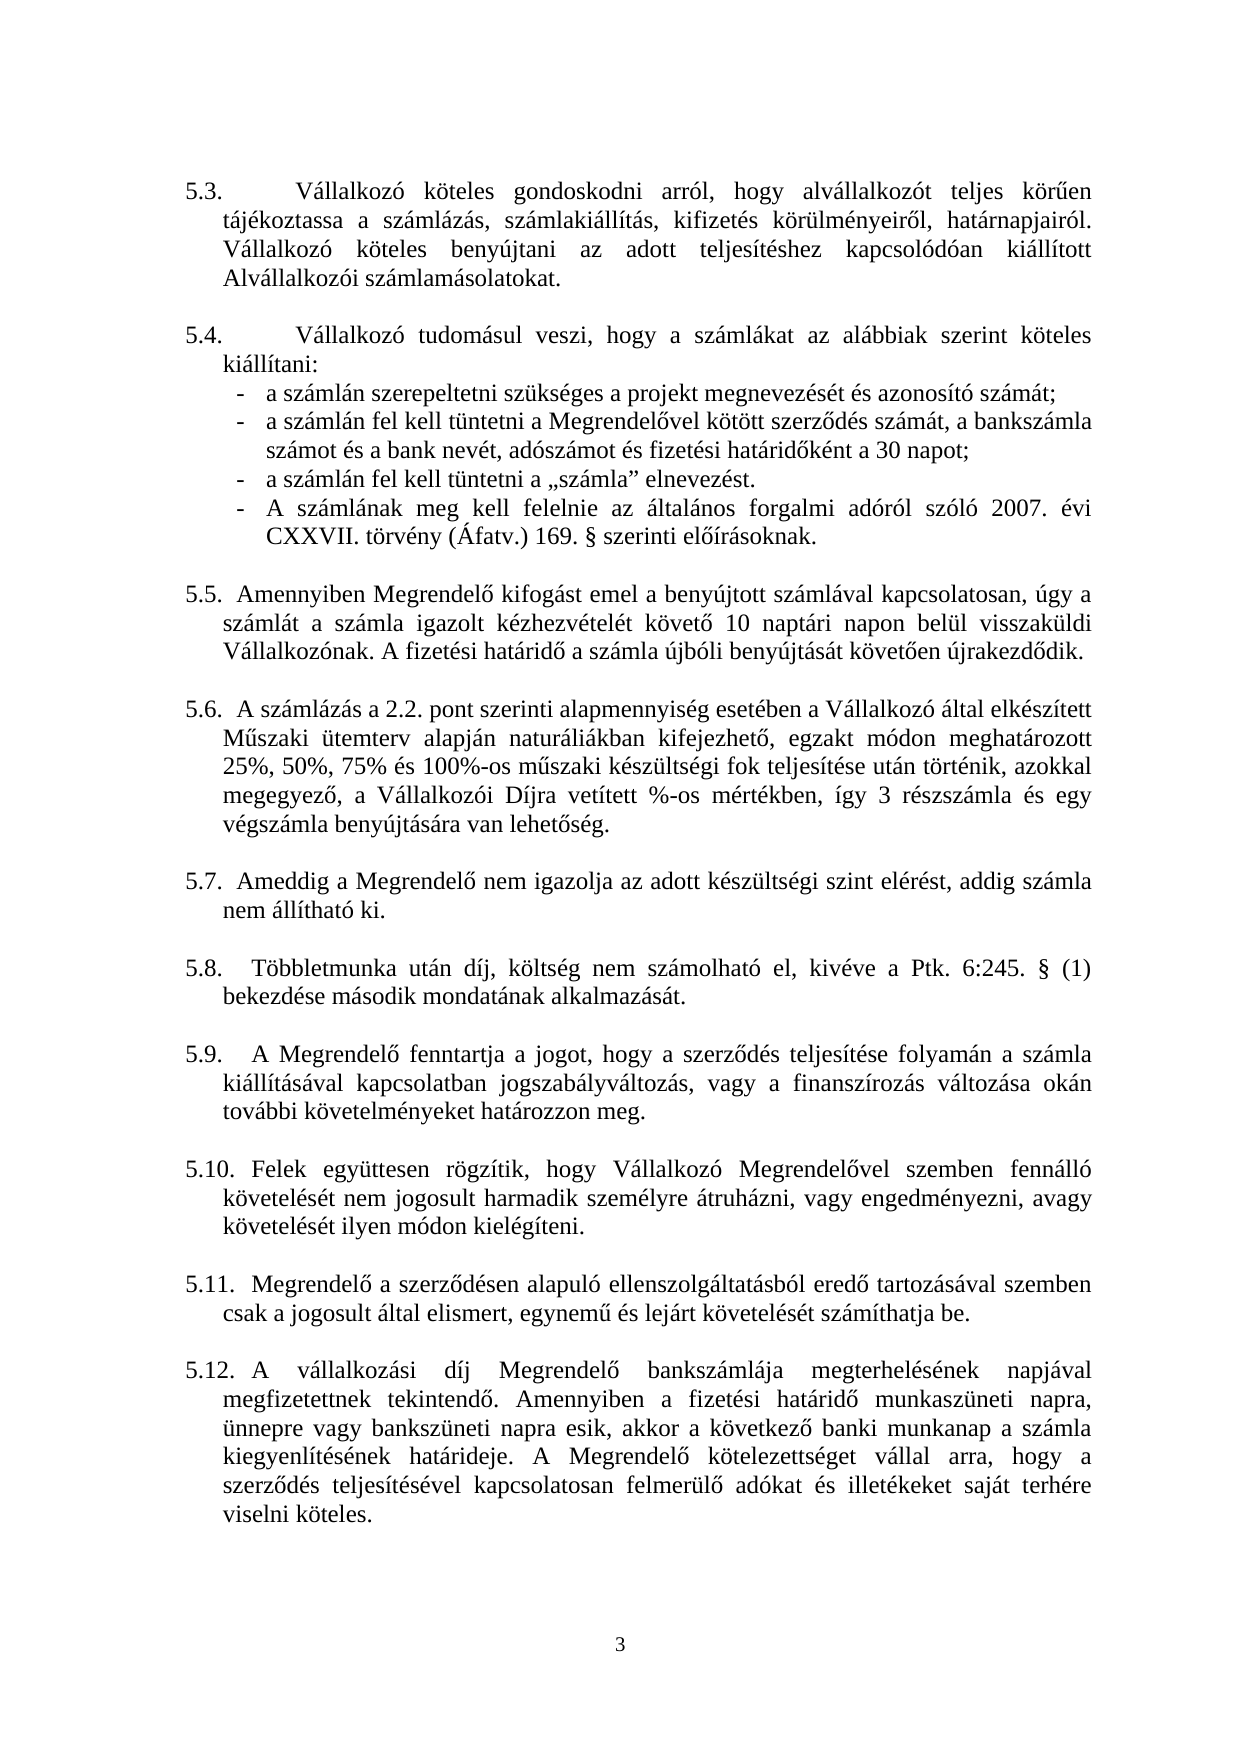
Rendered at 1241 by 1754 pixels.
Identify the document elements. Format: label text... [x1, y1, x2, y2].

list A számlának meg kell felelnie az általános forgalmi adóról szóló 2007. évi CXXVII. törvény (Áfatv.) 169. § szerinti előírásoknak. [236, 493, 1093, 550]
list Ameddig a Megrendelő nem igazolja az adott készültségi szint elérést, addig számla nem állítható ki. [185, 866, 1093, 924]
list A vállalkozási díj Megrendelő bankszámlája megterhelésének napjával megfizetettnek tekintendő. Amennyiben a fizetési határidő munkaszüneti napra, ünnepre vagy bankszüneti napra esik, akkor a következő banki munkanap a számla kiegyenlítésének határideje. A Megrendelő kötelezettséget vállal arra, hogy a szerződés teljesítésével kapcsolatosan felmerülő adókat és illetékeket saját terhére viselni köteles. [185, 1355, 1093, 1528]
list Vállalkozó tudomásul veszi, hogy a számlákat az alábbiak szerint köteles kiállítani: [185, 320, 1093, 378]
list a számlán szerepeltetni szükséges a projekt megnevezését és azonosító számát; [236, 378, 1093, 406]
list Amennyiben Megrendelő kifogást emel a benyújtott számlával kapcsolatosan, úgy a számlát a számla igazolt kézhezvételét követő 10 naptári napon belül visszaküldi Vállalkozónak. A fizetési határidő a számla újbóli benyújtását követően újrakezdődik. [185, 579, 1093, 665]
list A Megrendelő fenntartja a jogot, hogy a szerződés teljesítése folyamán a számla kiállításával kapcsolatban jogszabályváltozás, vagy a finanszírozás változása okán további követelményeket határozzon meg. [185, 1039, 1093, 1125]
list Többletmunka után díj, költség nem számolható el, kivéve a Ptk. 6:245. § (1) bekezdése második mondatának alkalmazását. [185, 953, 1093, 1010]
list A számlázás a 2.2. pont szerinti alapmennyiség esetében a Vállalkozó által elkészített Műszaki ütemterv alapján naturáliákban kifejezhető, egzakt módon meghatározott 25%, 50%, 75% és 100%-os műszaki készültségi fok teljesítése után történik, azokkal megegyező, a Vállalkozói Díjra vetített %-os mértékben, így 3 részszámla és egy végszámla benyújtására van lehetőség. [185, 694, 1093, 838]
list a számlán fel kell tüntetni a Megrendelővel kötött szerződés számát, a bankszámla számot és a bank nevét, adószámot és fizetési határidőként a 30 napot; [236, 406, 1093, 464]
list Megrendelő a szerződésen alapuló ellenszolgáltatásból eredő tartozásával szemben csak a jogosult által elismert, egynemű és lejárt követelését számíthatja be. [185, 1269, 1093, 1326]
list Felek együttesen rögzítik, hogy Vállalkozó Megrendelővel szemben fennálló követelését nem jogosult harmadik személyre átruházni, vagy engedményezni, avagy követelését ilyen módon kielégíteni. [185, 1154, 1093, 1240]
list Vállalkozó köteles gondoskodni arról, hogy alvállalkozót teljes körűen tájékoztassa a számlázás, számlakiállítás, kifizetés körülményeiről, határnapjairól. Vállalkozó köteles benyújtani az adott teljesítéshez kapcsolódóan kiállított Alvállalkozói számlamásolatokat. [185, 176, 1093, 291]
list a számlán fel kell tüntetni a „számla” elnevezést. [236, 464, 1093, 493]
